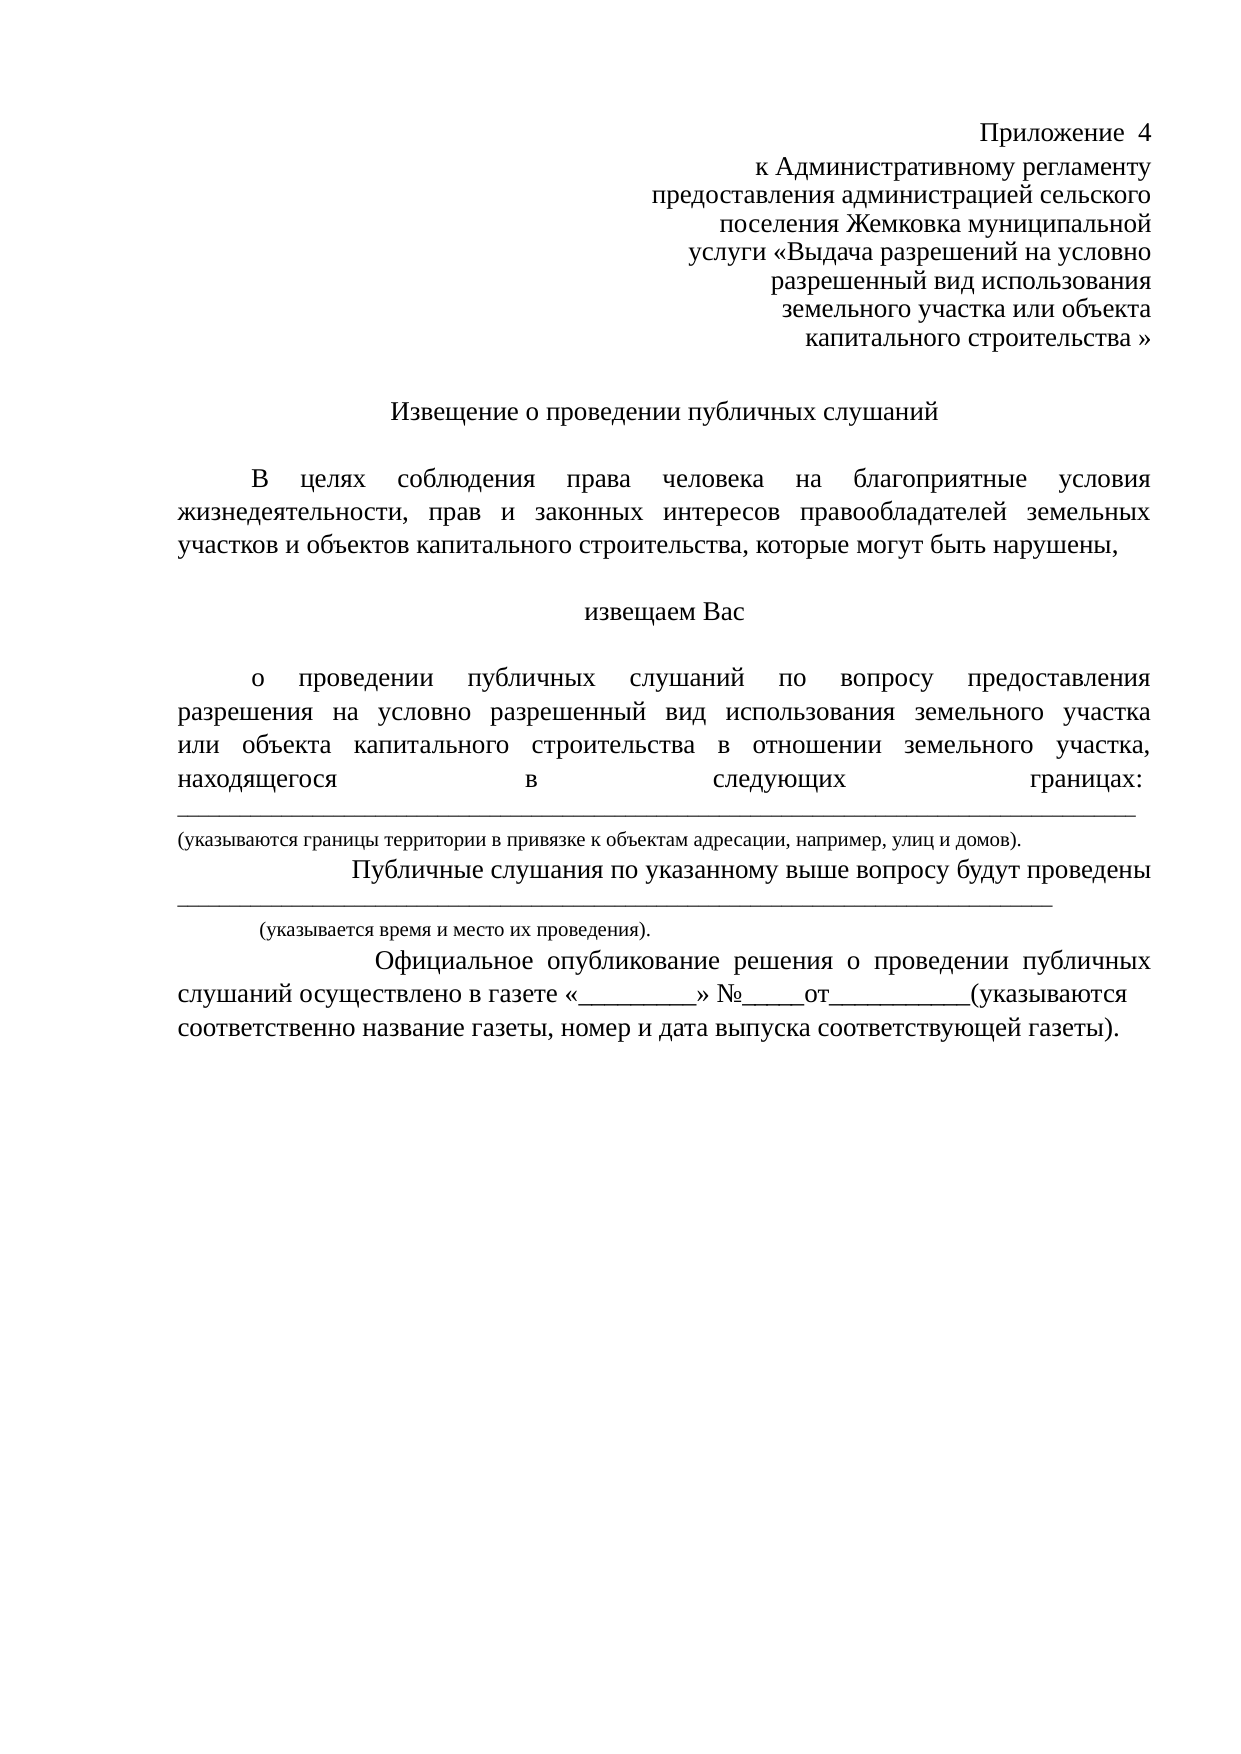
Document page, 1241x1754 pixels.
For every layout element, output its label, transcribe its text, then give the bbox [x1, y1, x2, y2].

text к Административному регламенту предоставления администрацией сельского поселения Жемковка муниципальной услуги «Выдача разрешений на условно разрешенный вид использования земельного участка или объекта капитального строительства » [637, 152, 1152, 352]
text Извещение о проведении публичных слушаний [177, 396, 1152, 427]
text ____________________________________________________________________________________ [177, 884, 1152, 909]
text соответственно название газеты, номер и дата выпуска соответствующей газеты). [177, 1010, 1152, 1043]
text о проведении публичных слушаний по вопросу предоставления разрешения на условно разрешенный вид использования земельного участка или объекта капитального строительства в отношении земельного участка, находящегося в следующих границах: [177, 660, 1152, 794]
text Официальное опубликование решения о проведении публичных [177, 943, 1152, 976]
text (указываются границы территории в привязке к объектам адресации, например, улиц и домов). [177, 827, 1152, 851]
text Публичные слушания по указанному выше вопросу будут проведены [177, 853, 1152, 884]
text извещаем Вас [177, 595, 1152, 626]
text (указывается время и место их проведения). [259, 910, 1152, 943]
text В целях соблюдения права человека на благоприятные условия жизнедеятельности, прав и законных интересов правообладателей земельных участков и объектов капитального строительства, которые могут быть нарушены, [177, 461, 1152, 560]
text Приложение 4 [637, 118, 1152, 147]
text слушаний осуществлено в газете « » № от (указываются [177, 976, 1152, 1009]
text ____________________________________________________________________________________________ [177, 794, 1152, 819]
